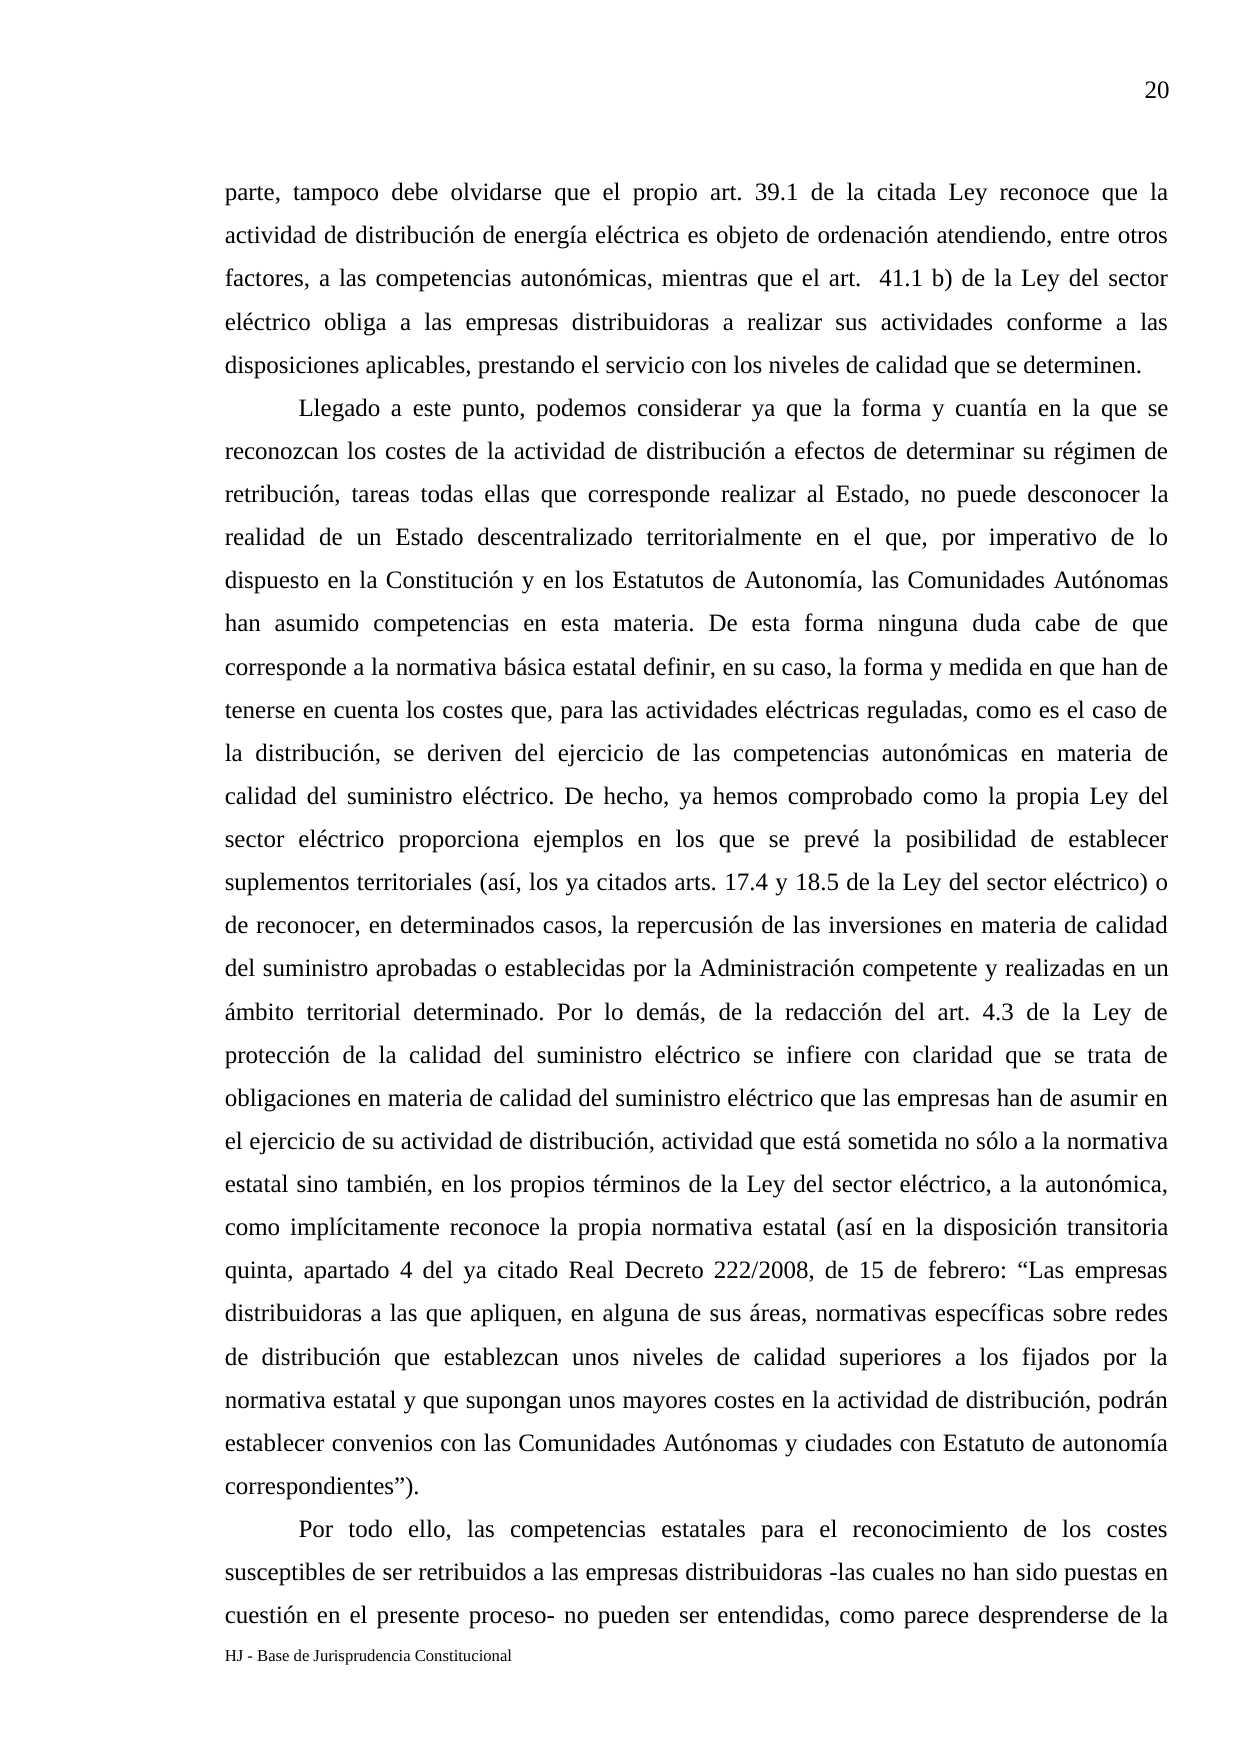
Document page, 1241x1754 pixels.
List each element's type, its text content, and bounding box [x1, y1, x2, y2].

text Llegado a este punto, podemos considerar ya que la forma y cuantía en la que se reconozcan los costes de la actividad de distribución a efectos de determinar su régimen de retribución, tareas todas ellas que corresponde realizar al Estado, no puede desconocer la realidad de un Estado descentralizado territorialmente en el que, por imperativo de lo dispuesto en la Constitución y en los Estatutos de Autonomía, las Comunidades Autónomas han asumido competencias en esta materia. De esta forma ninguna duda cabe de que corresponde a la normativa básica estatal definir, en su caso, la forma y medida en que han de tenerse en cuenta los costes que, para las actividades eléctricas reguladas, como es el caso de la distribución, se deriven del ejercicio de las competencias autonómicas en materia de calidad del suministro eléctrico. De hecho, ya hemos comprobado como la propia Ley del sector eléctrico proporciona ejemplos en los que se prevé la posibilidad de establecer suplementos territoriales (así, los ya citados arts. 17.4 y 18.5 de la Ley del sector eléctrico) o de reconocer, en determinados casos, la repercusión de las inversiones en materia de calidad del suministro aprobadas o establecidas por la Administración competente y realizadas en un ámbito territorial determinado. Por lo demás, de la redacción del art. 4.3 de la Ley de protección de la calidad del suministro eléctrico se infiere con claridad que se trata de obligaciones en materia de calidad del suministro eléctrico que las empresas han de asumir en el ejercicio de su actividad de distribución, actividad que está sometida no sólo a la normativa estatal sino también, en los propios términos de la Ley del sector eléctrico, a la autonómica, como implícitamente reconoce la propia normativa estatal (así en la disposición transitoria quinta, apartado 4 del ya citado Real Decreto 222/2008, de 15 de febrero: “Las empresas distribuidoras a las que apliquen, en alguna de sus áreas, normativas específicas sobre redes de distribución que establezcan unos niveles de calidad superiores a los fijados por la normativa estatal y que supongan unos mayores costes en la actividad de distribución, podrán establecer convenios con las Comunidades Autónomas y ciudades con Estatuto de autonomía correspondientes”). [224, 393, 1169, 1500]
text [224, 1514, 1169, 1629]
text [224, 177, 1169, 378]
